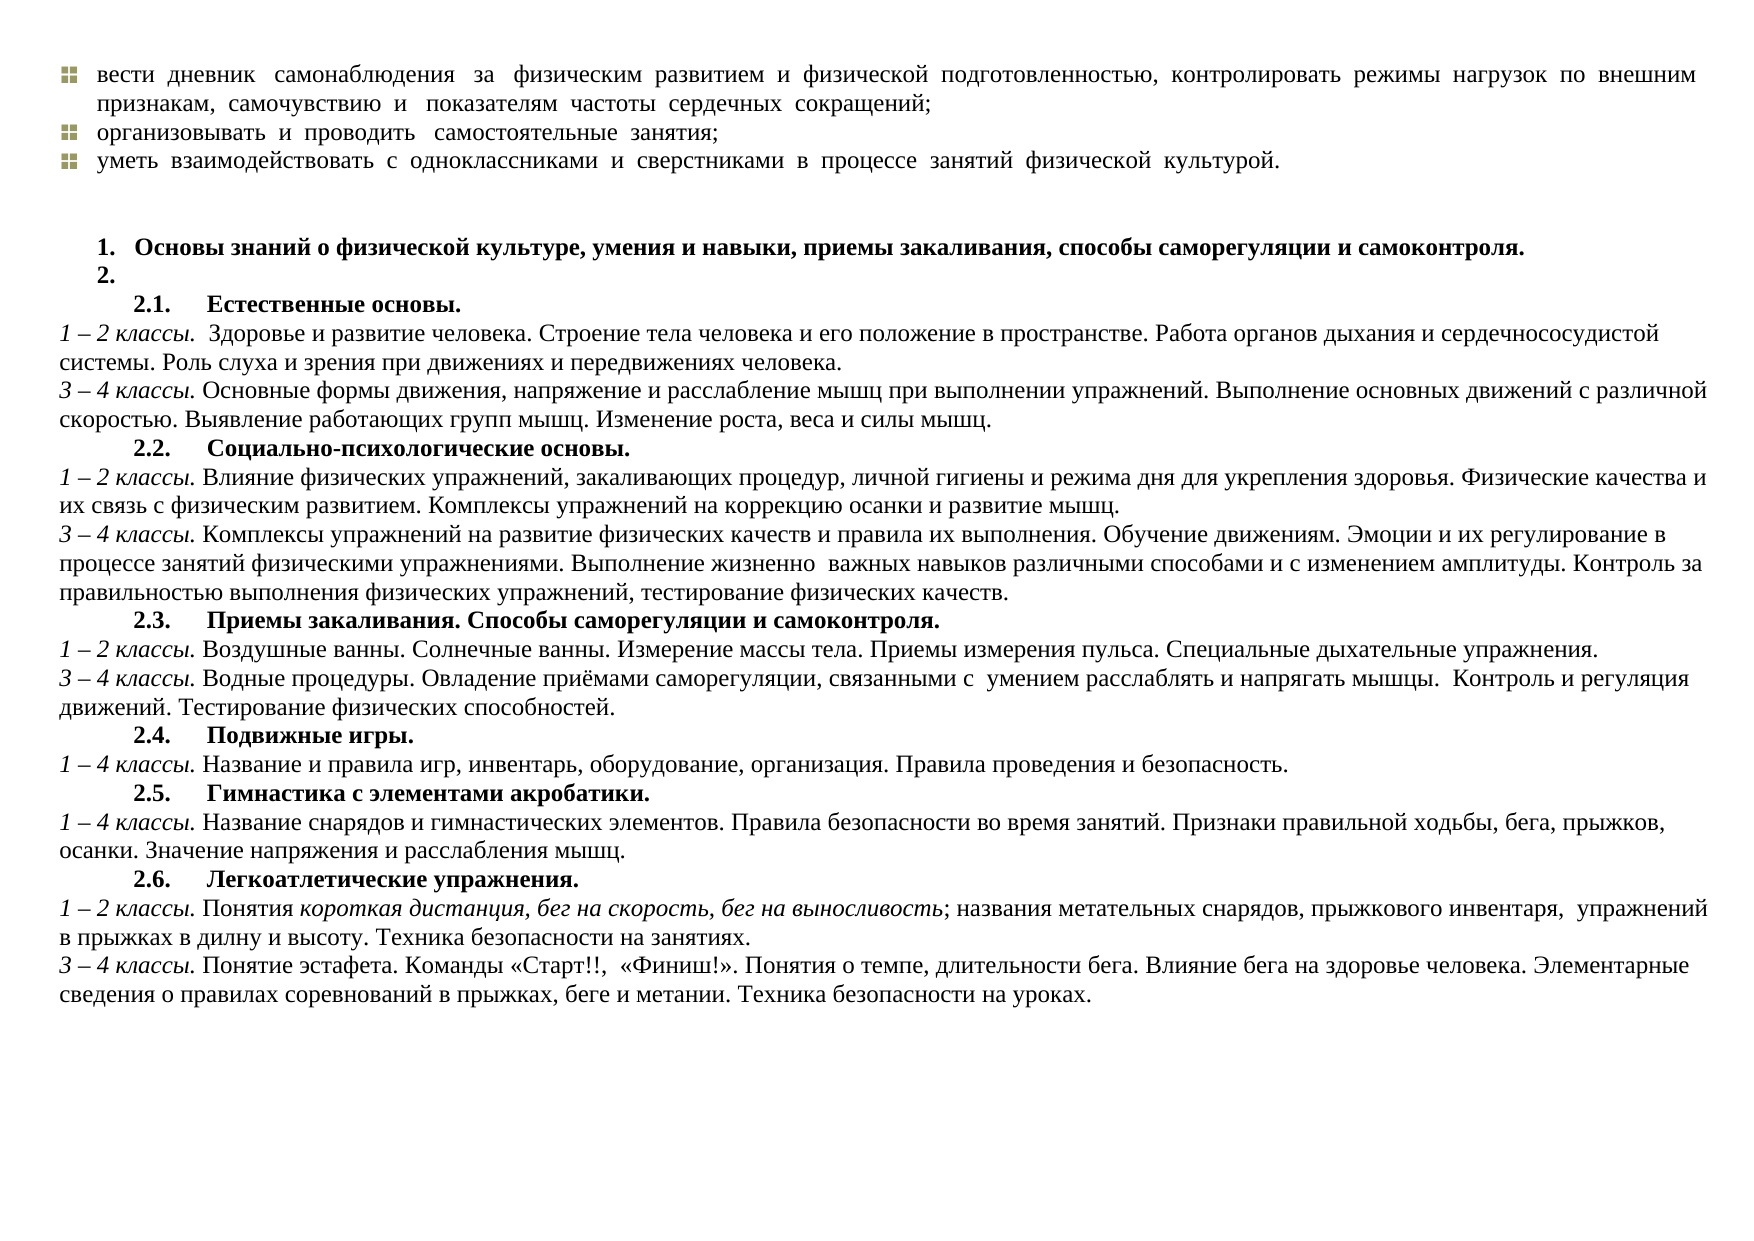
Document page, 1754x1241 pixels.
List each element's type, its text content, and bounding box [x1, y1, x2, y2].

text 1 – 2 классы. Здоровье и развитие человека. Строение тела человека и его положение в пространстве. Работа органов дыхания и сердечнососудистой системы. Роль слуха и зрения при движениях и передвижениях человека. [59, 318, 1713, 375]
list Социально-психологические основы. [133, 433, 1713, 462]
list Легкоатлетические упражнения. [133, 864, 1713, 893]
list уметь взаимодействовать с одноклассниками и сверстниками в процессе занятий физической культурой. [59, 145, 1713, 174]
list Приемы закаливания. Способы саморегуляции и самоконтроля. [133, 605, 1713, 634]
picture [60, 65, 77, 83]
list вести дневник самонаблюдения за физическим развитием и физической подготовленностью, контролировать режимы нагрузок по внешним признакам, самочувствию и показателям частоты сердечных сокращений; [59, 59, 1713, 117]
list организовывать и проводить самостоятельные занятия; [59, 117, 1713, 145]
list Основы знаний о физической культуре, умения и навыки, приемы закаливания, способы саморегуляции и самоконтроля. [97, 232, 1713, 260]
text 1 – 2 классы. Влияние физических упражнений, закаливающих процедур, личной гигиены и режима дня для укрепления здоровья. Физические качества и их связь с физическим развитием. Комплексы упражнений на коррекцию осанки и развитие мышц. [59, 462, 1713, 519]
text 3 – 4 классы. Основные формы движения, напряжение и расслабление мышц при выполнении упражнений. Выполнение основных движений с различной скоростью. Выявление работающих групп мышц. Изменение роста, веса и силы мышц. [59, 375, 1713, 433]
picture [60, 152, 77, 169]
text 1 – 4 классы. Название и правила игр, инвентарь, оборудование, организация. Правила проведения и безопасность. [59, 749, 1713, 778]
text 1 – 2 классы. Воздушные ванны. Солнечные ванны. Измерение массы тела. Приемы измерения пульса. Специальные дыхательные упражнения. [59, 634, 1713, 663]
list Естественные основы. [133, 289, 1713, 318]
picture [60, 123, 77, 140]
text 1 – 4 классы. Название снарядов и гимнастических элементов. Правила безопасности во время занятий. Признаки правильной ходьбы, бега, прыжков, осанки. Значение напряжения и расслабления мышц. [59, 807, 1713, 864]
text 3 – 4 классы. Водные процедуры. Овладение приёмами саморегуляции, связанными с умением расслаблять и напрягать мышцы. Контроль и регуляция движений. Тестирование физических способностей. [59, 663, 1713, 720]
text 3 – 4 классы. Понятие эстафета. Команды «Старт!!, «Финиш!». Понятия о темпе, длительности бега. Влияние бега на здоровье человека. Элементарные сведения о правилах соревнований в прыжках, беге и метании. Техника безопасности на уроках. [59, 950, 1713, 1008]
text 3 – 4 классы. Комплексы упражнений на развитие физических качеств и правила их выполнения. Обучение движениям. Эмоции и их регулирование в процессе занятий физическими упражнениями. Выполнение жизненно важных навыков различными способами и с изменением амплитуды. Контроль за правильностью выполнения физических упражнений, тестирование физических качеств. [59, 519, 1713, 605]
list Гимнастика с элементами акробатики. [133, 778, 1713, 807]
list Подвижные игры. [133, 720, 1713, 749]
text 1 – 2 классы. Понятия короткая дистанция, бег на скорость, бег на выносливость; названия метательных снарядов, прыжкового инвентаря, упражнений в прыжках в дилну и высоту. Техника безопасности на занятиях. [59, 893, 1713, 950]
